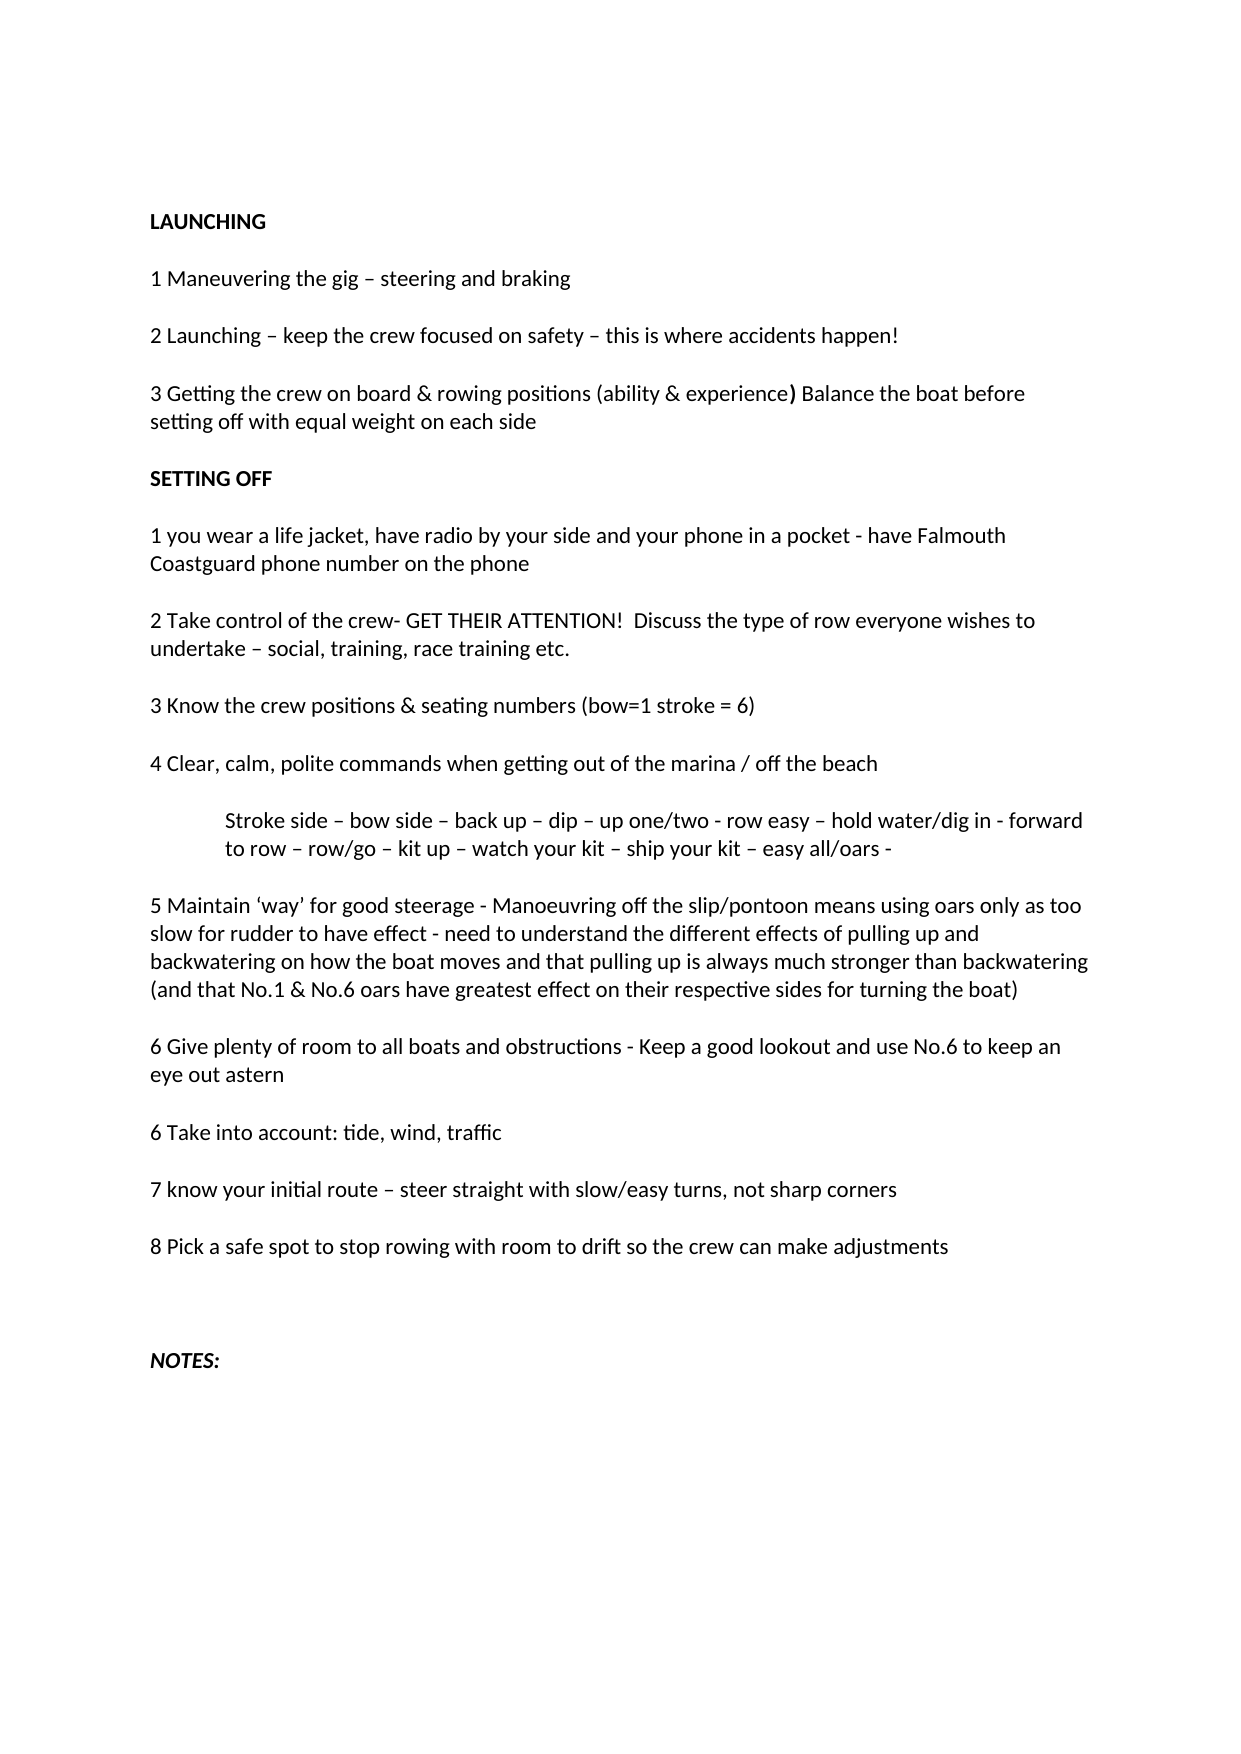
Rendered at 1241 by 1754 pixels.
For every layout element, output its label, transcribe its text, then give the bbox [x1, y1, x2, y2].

text 6 Give plenty of room to all boats and obstructions - Keep a good lookout and use No.6 to keep an eye out astern [150, 1032, 1090, 1088]
text NOTES: [150, 1346, 1090, 1374]
text 6 Take into account: tide, wind, traffic [150, 1118, 1090, 1146]
text 2 Launching – keep the crew focused on safety – this is where accidents happen! [150, 322, 1090, 349]
text 1 you wear a life jacket, have radio by your side and your phone in a pocket - have Falmouth Coastguard phone number on the phone [150, 521, 1090, 577]
text 8 Pick a safe spot to stop rowing with room to drift so the crew can make adjustments [150, 1232, 1090, 1260]
text Stroke side – bow side – back up – dip – up one/two - row easy – hold water/dig in - forward to row – row/go – kit up – watch your kit – ship your kit – easy all/oars - [225, 806, 1090, 862]
text 4 Clear, calm, polite commands when getting out of the marina / off the beach [150, 749, 1090, 777]
text SETTING OFF [150, 464, 1090, 492]
text LAUNCHING [150, 207, 1090, 235]
text 2 Take control of the crew- GET THEIR ATTENTION! Discuss the type of row everyone wishes to undertake – social, training, race training etc. [150, 606, 1090, 662]
text 3 Know the crew positions & seating numbers (bow=1 stroke = 6) [150, 692, 1090, 719]
text 3 Getting the crew on board & rowing positions (ability & experience) Balance the boat before setting off with equal weight on each side [150, 379, 1090, 435]
text 1 Maneuvering the gig – steering and braking [150, 264, 1090, 292]
text 7 know your initial route – steer straight with slow/easy turns, not sharp corners [150, 1175, 1090, 1203]
text 5 Maintain ‘way’ for good steerage - Manoeuvring off the slip/pontoon means using oars only as too slow for rudder to have effect - need to understand the different effects of pulling up and backwatering on how the boat moves and that pulling up is always much stronger than backwatering (and that No.1 & No.6 oars have greatest effect on their respective sides for turning the boat) [150, 891, 1090, 1003]
